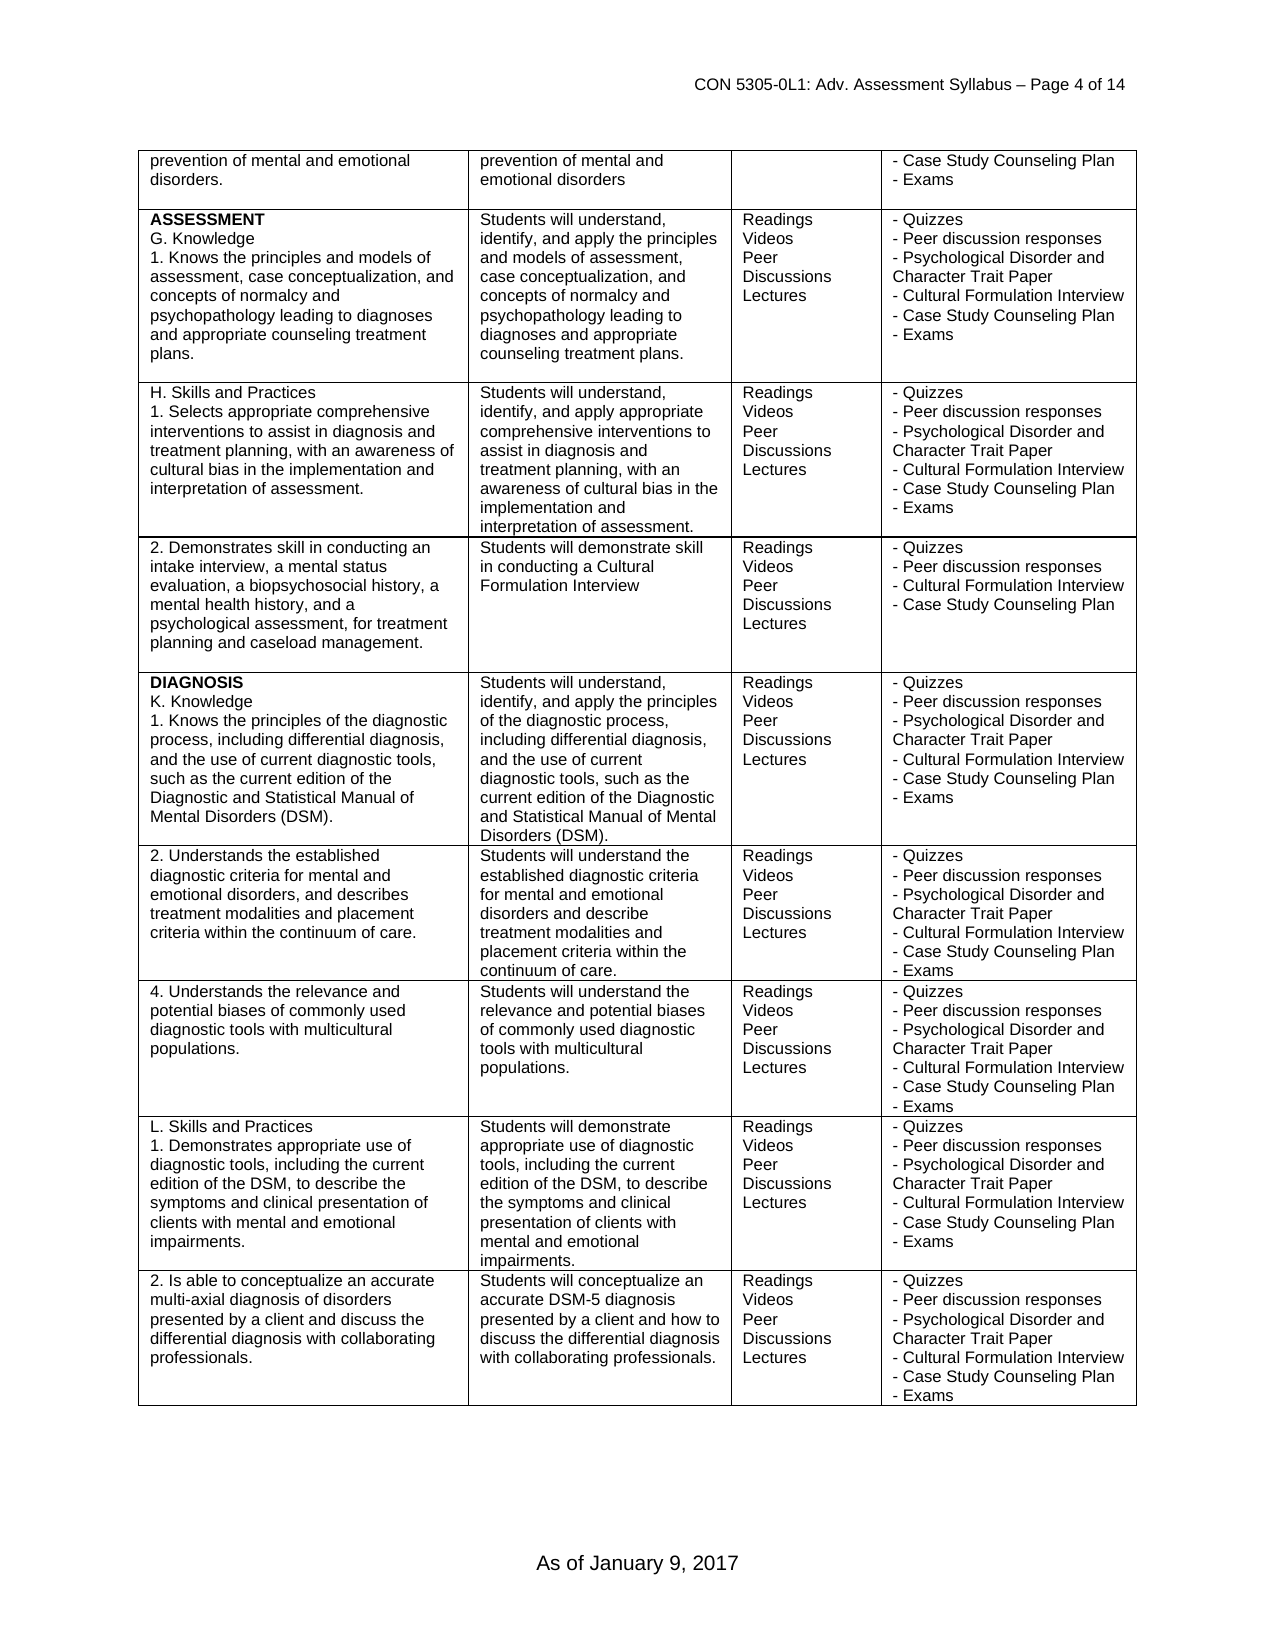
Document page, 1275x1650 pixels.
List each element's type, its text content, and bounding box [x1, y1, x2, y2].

table_cell 4. Understands the relevance and potential biases of commonly used diagnostic tools with multicultural populations. [139, 981, 468, 1116]
table_cell L. Skills and Practices 1. Demonstrates appropriate use of diagnostic tools, including the current edition of the DSM, to describe the symptoms and clinical presentation of clients with mental and emotional impairments. [139, 1117, 468, 1270]
table_cell DIAGNOSIS K. Knowledge 1. Knows the principles of the diagnostic process, including differential diagnosis, and the use of current diagnostic tools, such as the current edition of the Diagnostic and Statistical Manual of Mental Disorders (DSM). [139, 673, 468, 845]
table_cell Students will understand, identify, and apply the principles and models of assessment, case conceptualization, and concepts of normalcy and psychopathology leading to diagnoses and appropriate counseling treatment plans. [469, 210, 731, 382]
table_cell Students will understand the relevance and potential biases of commonly used diagnostic tools with multicultural populations. [469, 981, 731, 1116]
table_cell H. Skills and Practices 1. Selects appropriate comprehensive interventions to assist in diagnosis and treatment planning, with an awareness of cultural bias in the implementation and interpretation of assessment. [139, 383, 468, 536]
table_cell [882, 151, 1136, 208]
table_cell ASSESSMENT G. Knowledge 1. Knows the principles and models of assessment, case conceptualization, and concepts of normalcy and psychopathology leading to diagnoses and appropriate counseling treatment plans. [139, 210, 468, 382]
table_cell Readings Videos Peer Discussions Lectures [732, 1117, 881, 1270]
table_cell Readings Videos Peer Discussions Lectures [732, 981, 881, 1116]
table_cell 2. Demonstrates skill in conducting an intake interview, a mental status evaluation, a biopsychosocial history, a mental health history, and a psychological assessment, for treatment planning and caseload management. [139, 538, 468, 672]
table_cell Students will demonstrate skill in conducting a Cultural Formulation Interview [469, 538, 731, 672]
table_cell - Quizzes - Peer discussion responses - Cultural Formulation Interview - Case Study Counseling Plan [882, 538, 1136, 672]
table_cell Readings Videos Peer Discussions Lectures [732, 538, 881, 672]
table_cell Students will demonstrate appropriate use of diagnostic tools, including the current edition of the DSM, to describe the symptoms and clinical presentation of clients with mental and emotional impairments. [469, 1117, 731, 1270]
table_cell 2. Is able to conceptualize an accurate multi-axial diagnosis of disorders presented by a client and discuss the differential diagnosis with collaborating professionals. [139, 1271, 468, 1405]
table_cell Readings Videos Peer Discussions Lectures [732, 383, 881, 536]
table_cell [732, 151, 881, 208]
table_cell Readings Videos Peer Discussions Lectures [732, 846, 881, 980]
table_cell Students will conceptualize an accurate DSM-5 diagnosis presented by a client and how to discuss the differential diagnosis with collaborating professionals. [469, 1271, 731, 1405]
table_cell Readings Videos Peer Discussions Lectures [732, 210, 881, 382]
table_cell 2. Understands the established diagnostic criteria for mental and emotional disorders, and describes treatment modalities and placement criteria within the continuum of care. [139, 846, 468, 980]
table_cell Readings Videos Peer Discussions Lectures [732, 673, 881, 845]
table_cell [139, 151, 468, 208]
table_cell Students will understand, identify, and apply the principles of the diagnostic process, including differential diagnosis, and the use of current diagnostic tools, such as the current edition of the Diagnostic and Statistical Manual of Mental Disorders (DSM). [469, 673, 731, 845]
table_cell Readings Videos Peer Discussions Lectures [732, 1271, 881, 1405]
table_cell Students will understand the established diagnostic criteria for mental and emotional disorders and describe treatment modalities and placement criteria within the continuum of care. [469, 846, 731, 980]
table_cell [469, 151, 731, 208]
table_cell Students will understand, identify, and apply appropriate comprehensive interventions to assist in diagnosis and treatment planning, with an awareness of cultural bias in the implementation and interpretation of assessment. [469, 383, 731, 536]
